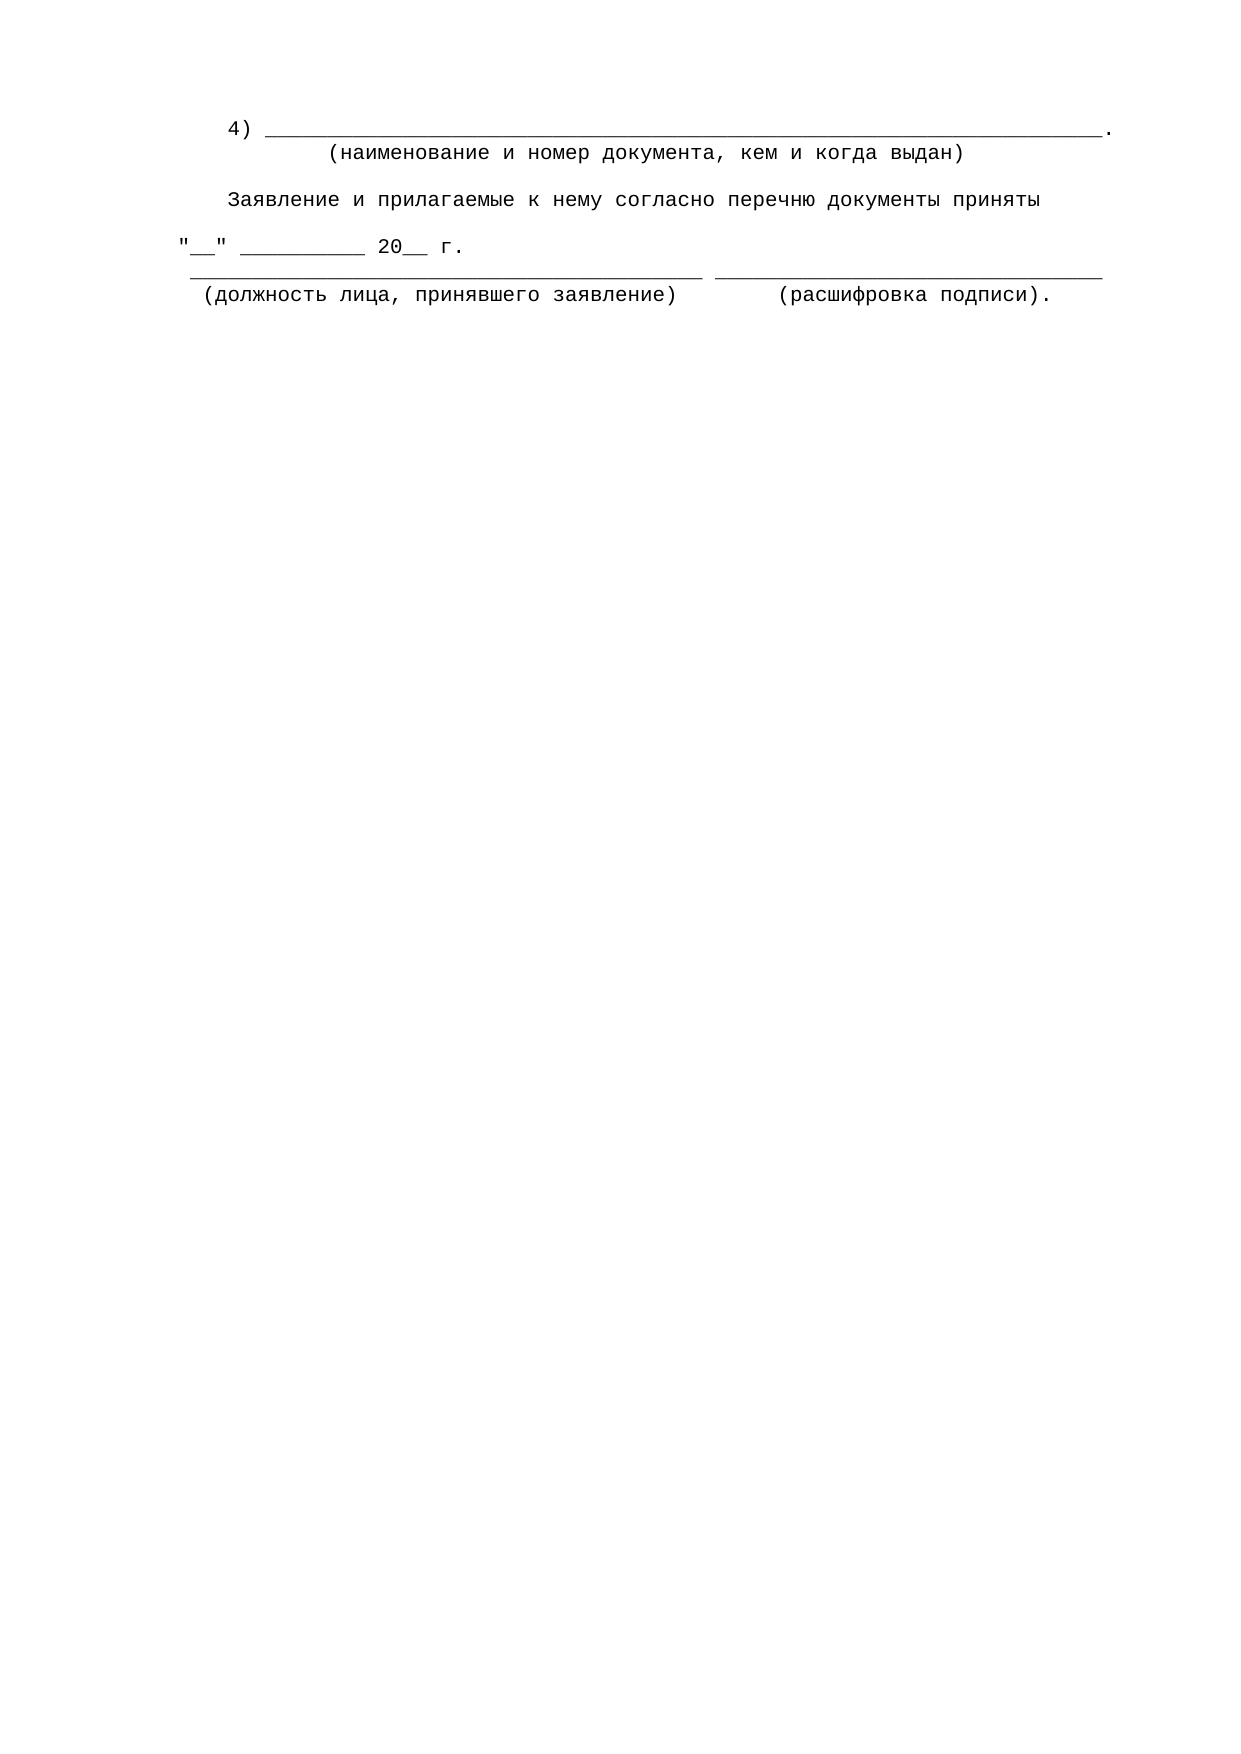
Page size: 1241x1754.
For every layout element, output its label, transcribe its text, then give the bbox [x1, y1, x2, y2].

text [177, 142, 1181, 165]
text _________________________________________ _______________________________ [177, 260, 1181, 284]
text 4) ___________________________________________________________________. [177, 118, 1181, 142]
text "__" __________ 20__ г. [177, 236, 1181, 260]
text Заявление и прилагаемые к нему согласно перечню документы приняты [177, 189, 1181, 213]
text (должность лица, принявшего заявление) (расшифровка подписи). [177, 284, 1181, 307]
